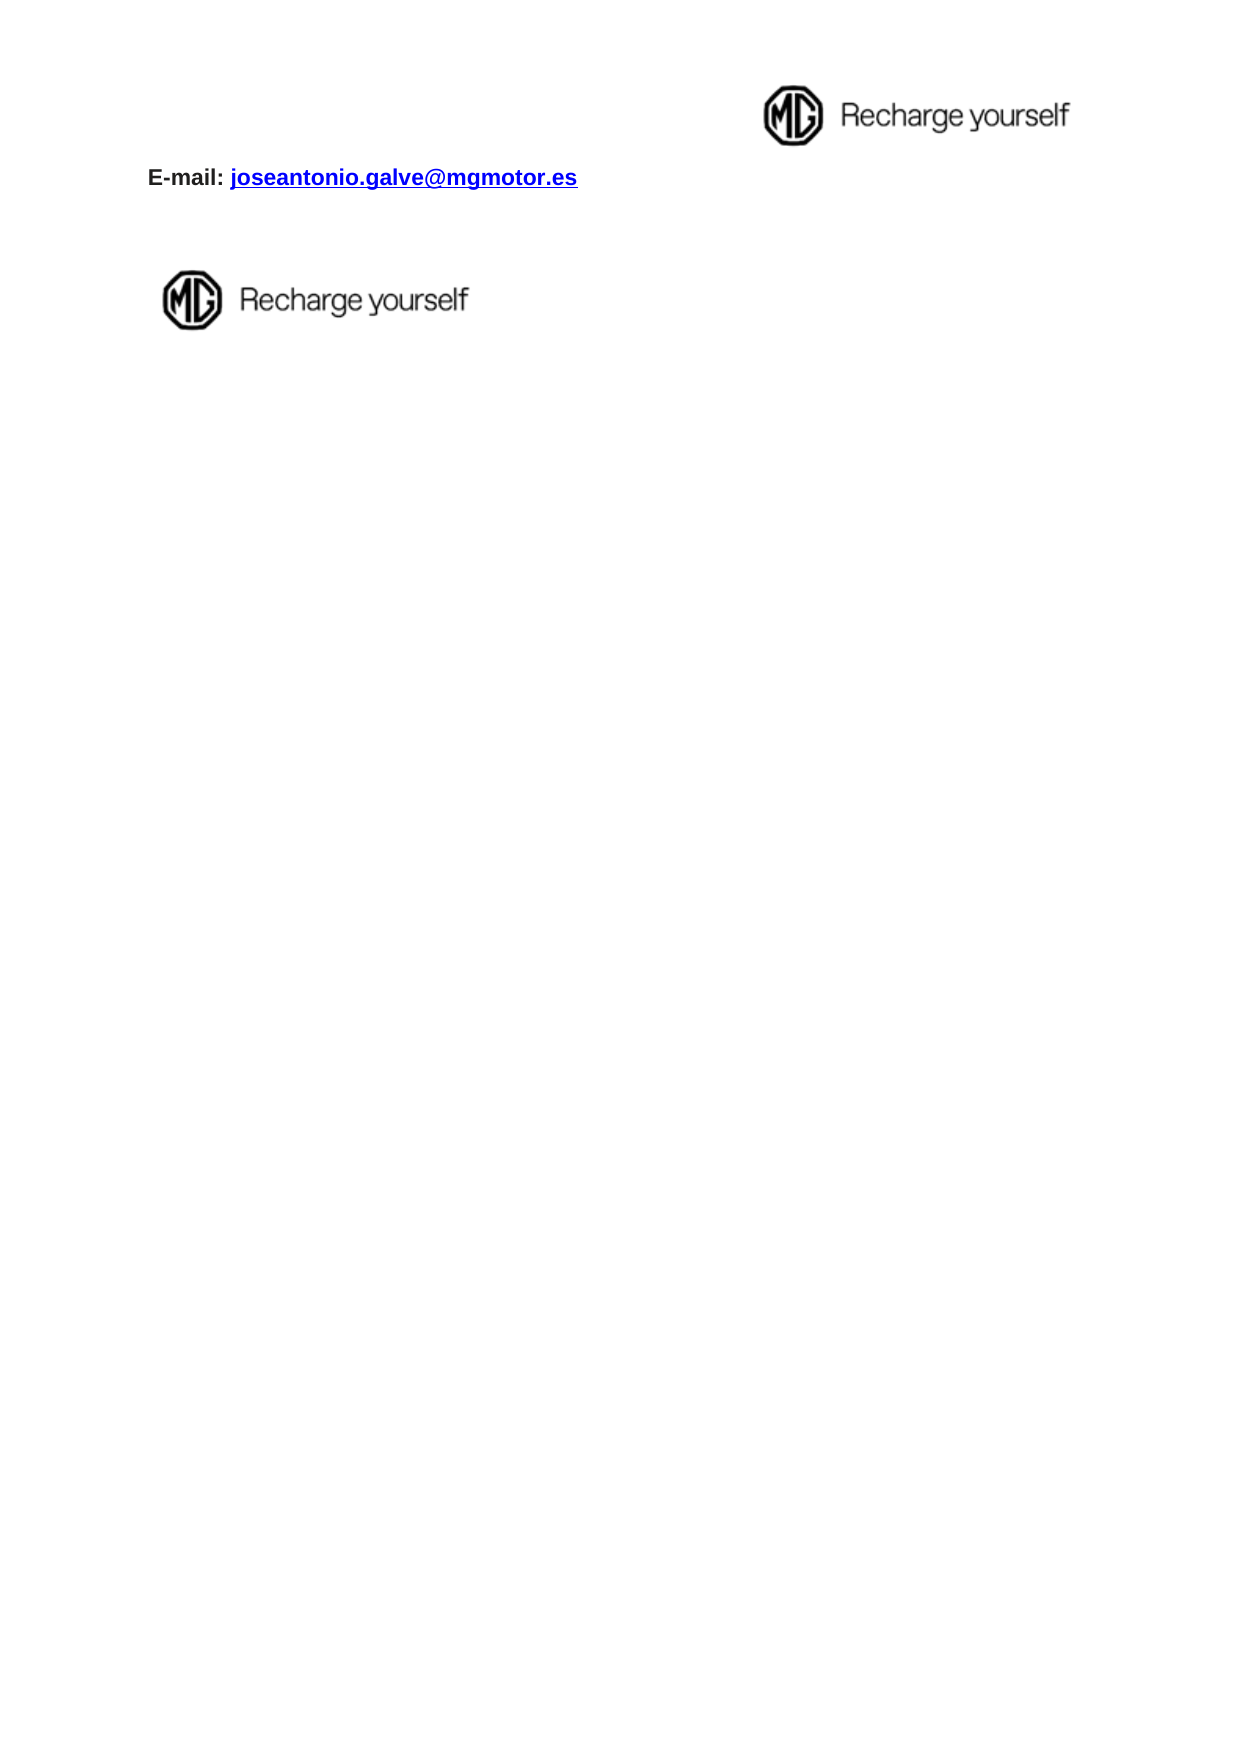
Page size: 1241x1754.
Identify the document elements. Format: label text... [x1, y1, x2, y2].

text E-mail: joseantonio.galve@mgmotor.es [148, 164, 1093, 191]
picture [147, 258, 492, 349]
picture [748, 73, 1093, 165]
